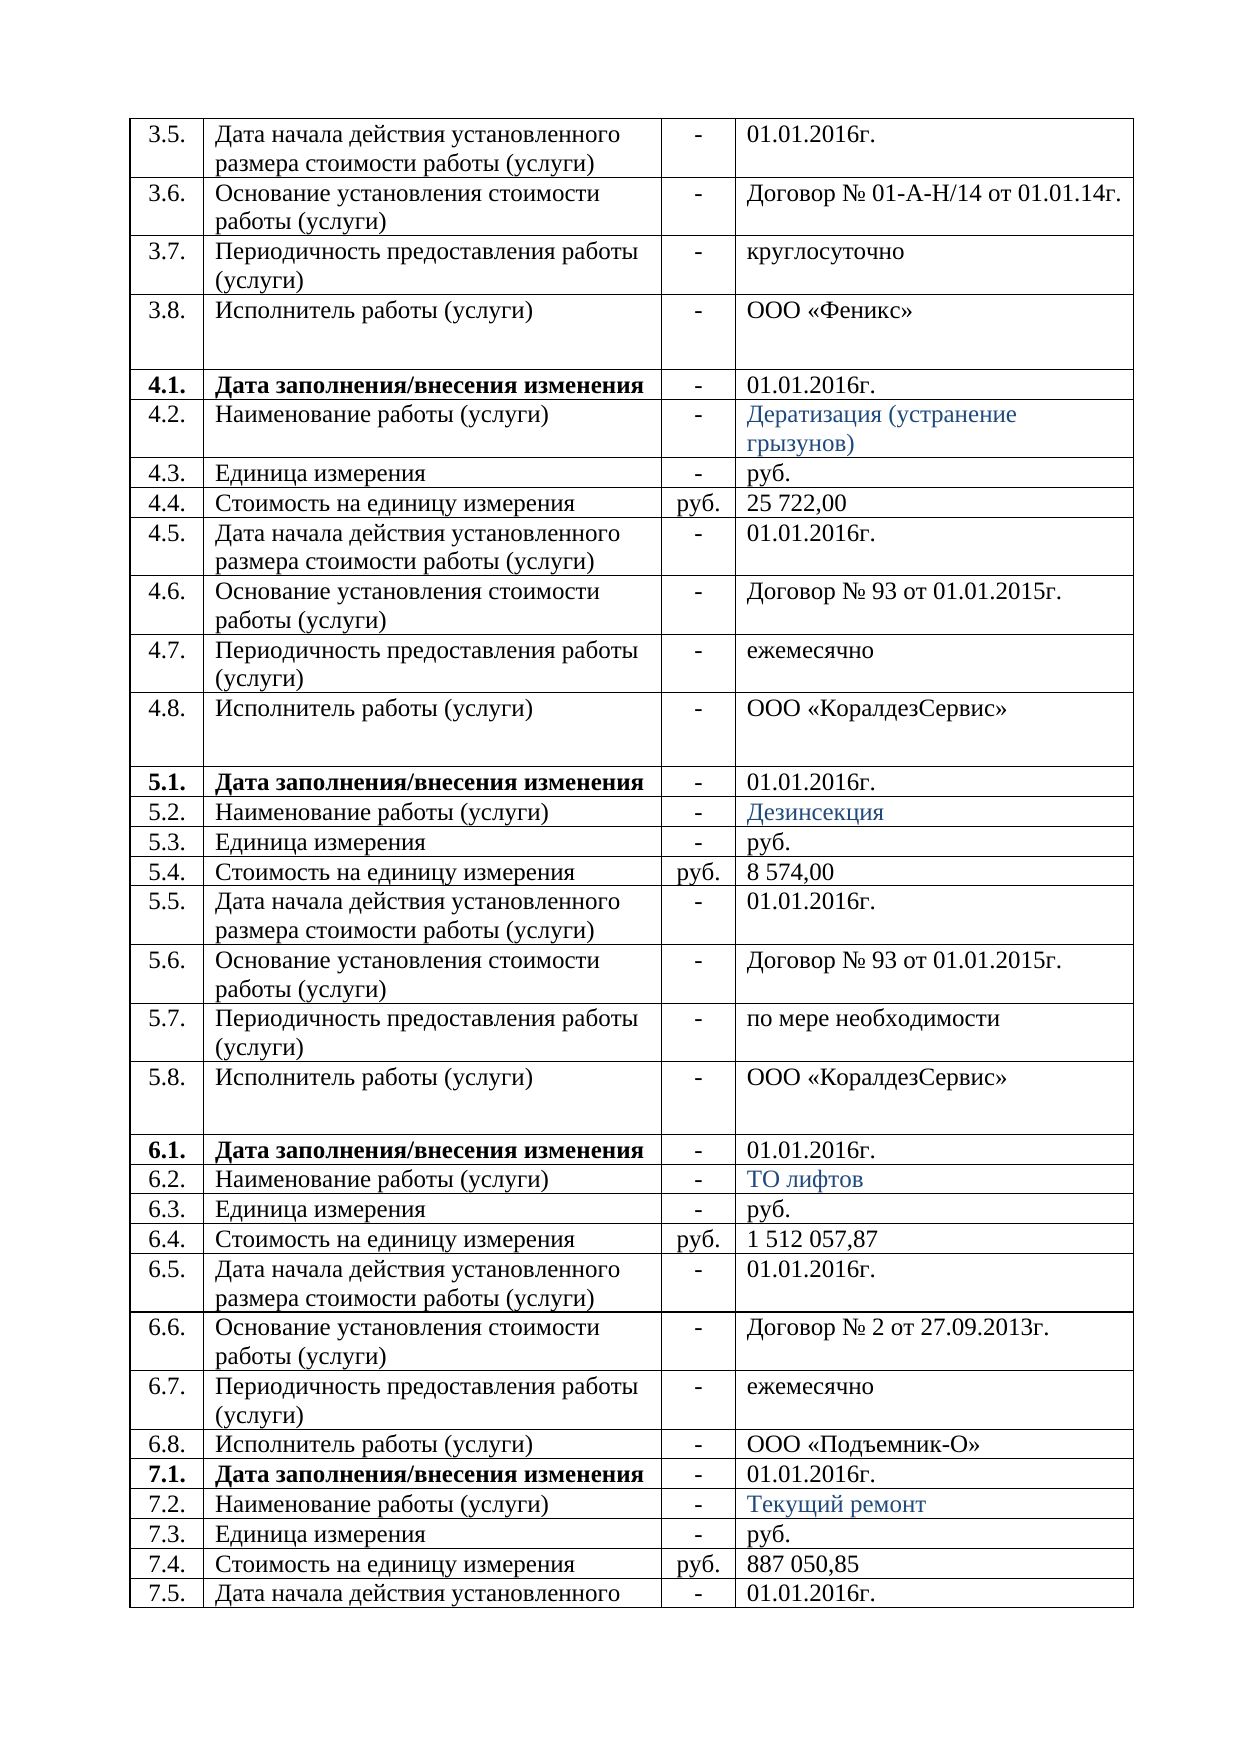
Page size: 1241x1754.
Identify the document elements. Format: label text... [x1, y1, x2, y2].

table_cell Исполнитель работы (услуги) [204, 1430, 661, 1458]
table_cell 6.6. [131, 1313, 203, 1370]
table_cell 25 722,00 [736, 488, 1133, 517]
table_cell - [662, 1004, 735, 1061]
table_cell руб. [736, 1194, 1133, 1223]
table_cell 6.5. [131, 1254, 203, 1311]
table_cell - [662, 400, 735, 457]
table_cell 4.6. [131, 576, 203, 634]
table_cell Договор № 93 от 01.01.2015г. [736, 945, 1133, 1002]
table_cell 7.1. [131, 1459, 203, 1488]
table_cell Основание установления стоимости работы (услуги) [204, 178, 661, 235]
table_cell 4.8. [131, 693, 203, 766]
table_cell Периодичность предоставления работы (услуги) [204, 236, 661, 294]
table_cell - [662, 236, 735, 294]
table_cell Дата заполнения/внесения изменения [204, 767, 661, 796]
table_cell Основание установления стоимости работы (услуги) [204, 576, 661, 634]
table_cell 8 574,00 [736, 857, 1133, 885]
table_cell ежемесячно [736, 635, 1133, 692]
table_cell руб. [662, 488, 735, 517]
table_cell Стоимость на единицу измерения [204, 1549, 661, 1577]
table_cell - [662, 1165, 735, 1193]
table_cell 4.5. [131, 518, 203, 575]
table_cell 7.3. [131, 1519, 203, 1548]
table_cell 01.01.2016г. [736, 1135, 1133, 1163]
table_cell Наименование работы (услуги) [204, 400, 661, 457]
table_cell - [662, 458, 735, 487]
table_cell Дата начала действия установленного размера стоимости работы (услуги) [204, 1254, 661, 1311]
table_cell 4.4. [131, 488, 203, 517]
table_cell 3.5. [131, 119, 203, 177]
table_cell 5.7. [131, 1004, 203, 1061]
table_cell Исполнитель работы (услуги) [204, 1062, 661, 1134]
table_cell 01.01.2016г. [736, 767, 1133, 796]
table_cell ТО лифтов [736, 1165, 1133, 1193]
table_cell Дезинсекция [736, 797, 1133, 826]
table_cell 6.1. [131, 1135, 203, 1163]
table_cell Наименование работы (услуги) [204, 1165, 661, 1193]
table_cell - [662, 635, 735, 692]
table_cell Договор № 01-А-Н/14 от 01.01.14г. [736, 178, 1133, 235]
table_cell 887 050,85 [736, 1549, 1133, 1577]
table_cell - [662, 576, 735, 634]
table_cell - [662, 797, 735, 826]
table_cell 6.3. [131, 1194, 203, 1223]
table_cell Периодичность предоставления работы (услуги) [204, 1371, 661, 1428]
table_cell 6.8. [131, 1430, 203, 1458]
table_cell 5.3. [131, 827, 203, 856]
table_cell 5.5. [131, 886, 203, 944]
table_cell ООО «КоралдезСервис» [736, 1062, 1133, 1134]
table_cell - [662, 1371, 735, 1428]
table_cell 5.4. [131, 857, 203, 885]
table_cell 01.01.2016г. [736, 1459, 1133, 1488]
table_cell руб. [662, 1549, 735, 1577]
table_cell по мере необходимости [736, 1004, 1133, 1061]
table_cell ООО «КоралдезСервис» [736, 693, 1133, 766]
table_cell Дата заполнения/внесения изменения [204, 370, 661, 398]
table_cell - [662, 767, 735, 796]
table_cell 01.01.2016г. [736, 886, 1133, 944]
table_cell Дата заполнения/внесения изменения [204, 1459, 661, 1488]
table_cell Единица измерения [204, 458, 661, 487]
table_cell Периодичность предоставления работы (услуги) [204, 1004, 661, 1061]
table_cell руб. [736, 827, 1133, 856]
table_cell 5.1. [131, 767, 203, 796]
table_cell - [662, 886, 735, 944]
table_cell ежемесячно [736, 1371, 1133, 1428]
table_cell - [662, 1489, 735, 1518]
table_cell - [662, 1254, 735, 1311]
table_cell - [662, 1135, 735, 1163]
table_cell 7.4. [131, 1549, 203, 1577]
table_cell 7.5. [131, 1579, 203, 1607]
table_cell Единица измерения [204, 1194, 661, 1223]
table_cell Исполнитель работы (услуги) [204, 693, 661, 766]
table_cell - [662, 1313, 735, 1370]
table_cell 6.7. [131, 1371, 203, 1428]
table_cell ООО «Подъемник-О» [736, 1430, 1133, 1458]
table_cell Договор № 2 от 27.09.2013г. [736, 1313, 1133, 1370]
table_cell Дата начала действия установленного размера стоимости работы (услуги) [204, 886, 661, 944]
table_cell 3.8. [131, 295, 203, 369]
table_cell Наименование работы (услуги) [204, 797, 661, 826]
table_cell - [662, 1579, 735, 1607]
table_cell руб. [736, 458, 1133, 487]
table_cell 5.6. [131, 945, 203, 1002]
table_cell руб. [736, 1519, 1133, 1548]
table_cell 01.01.2016г. [736, 370, 1133, 398]
table_cell 4.1. [131, 370, 203, 398]
table_cell 01.01.2016г. [736, 1579, 1133, 1607]
table_cell 3.7. [131, 236, 203, 294]
table_cell Единица измерения [204, 1519, 661, 1548]
table_cell Дератизация (устранение грызунов) [736, 400, 1133, 457]
table_cell Дата заполнения/внесения изменения [204, 1135, 661, 1163]
table_cell Исполнитель работы (услуги) [204, 295, 661, 369]
table_cell 4.2. [131, 400, 203, 457]
table_cell Стоимость на единицу измерения [204, 857, 661, 885]
table_cell Текущий ремонт [736, 1489, 1133, 1518]
table_cell - [662, 693, 735, 766]
table_cell - [662, 827, 735, 856]
table_cell Дата начала действия установленного размера стоимости работы (услуги) [204, 518, 661, 575]
table_cell - [662, 1430, 735, 1458]
table_cell - [662, 119, 735, 177]
table_cell 6.2. [131, 1165, 203, 1193]
table_cell Основание установления стоимости работы (услуги) [204, 1313, 661, 1370]
table_cell - [662, 370, 735, 398]
table_cell круглосуточно [736, 236, 1133, 294]
table_cell 6.4. [131, 1224, 203, 1253]
table_cell - [662, 1519, 735, 1548]
table_cell - [662, 1459, 735, 1488]
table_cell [204, 1579, 661, 1607]
table_cell 5.2. [131, 797, 203, 826]
table_cell 01.01.2016г. [736, 1254, 1133, 1311]
table_cell 5.8. [131, 1062, 203, 1134]
table_cell - [662, 295, 735, 369]
table_cell 4.3. [131, 458, 203, 487]
table_cell руб. [662, 1224, 735, 1253]
table_cell Стоимость на единицу измерения [204, 488, 661, 517]
table_cell 3.6. [131, 178, 203, 235]
table_cell 1 512 057,87 [736, 1224, 1133, 1253]
table_cell - [662, 178, 735, 235]
table_cell Договор № 93 от 01.01.2015г. [736, 576, 1133, 634]
table_cell Основание установления стоимости работы (услуги) [204, 945, 661, 1002]
table_cell - [662, 1194, 735, 1223]
table_cell - [662, 1062, 735, 1134]
table_cell - [662, 518, 735, 575]
table_cell Единица измерения [204, 827, 661, 856]
table_cell Наименование работы (услуги) [204, 1489, 661, 1518]
table_cell 7.2. [131, 1489, 203, 1518]
table_cell 4.7. [131, 635, 203, 692]
table_cell руб. [662, 857, 735, 885]
table_cell ООО «Феникс» [736, 295, 1133, 369]
table_cell Периодичность предоставления работы (услуги) [204, 635, 661, 692]
table_cell 01.01.2016г. [736, 518, 1133, 575]
table_cell Стоимость на единицу измерения [204, 1224, 661, 1253]
table_cell Дата начала действия установленного размера стоимости работы (услуги) [204, 119, 661, 177]
table_cell 01.01.2016г. [736, 119, 1133, 177]
table_cell - [662, 945, 735, 1002]
